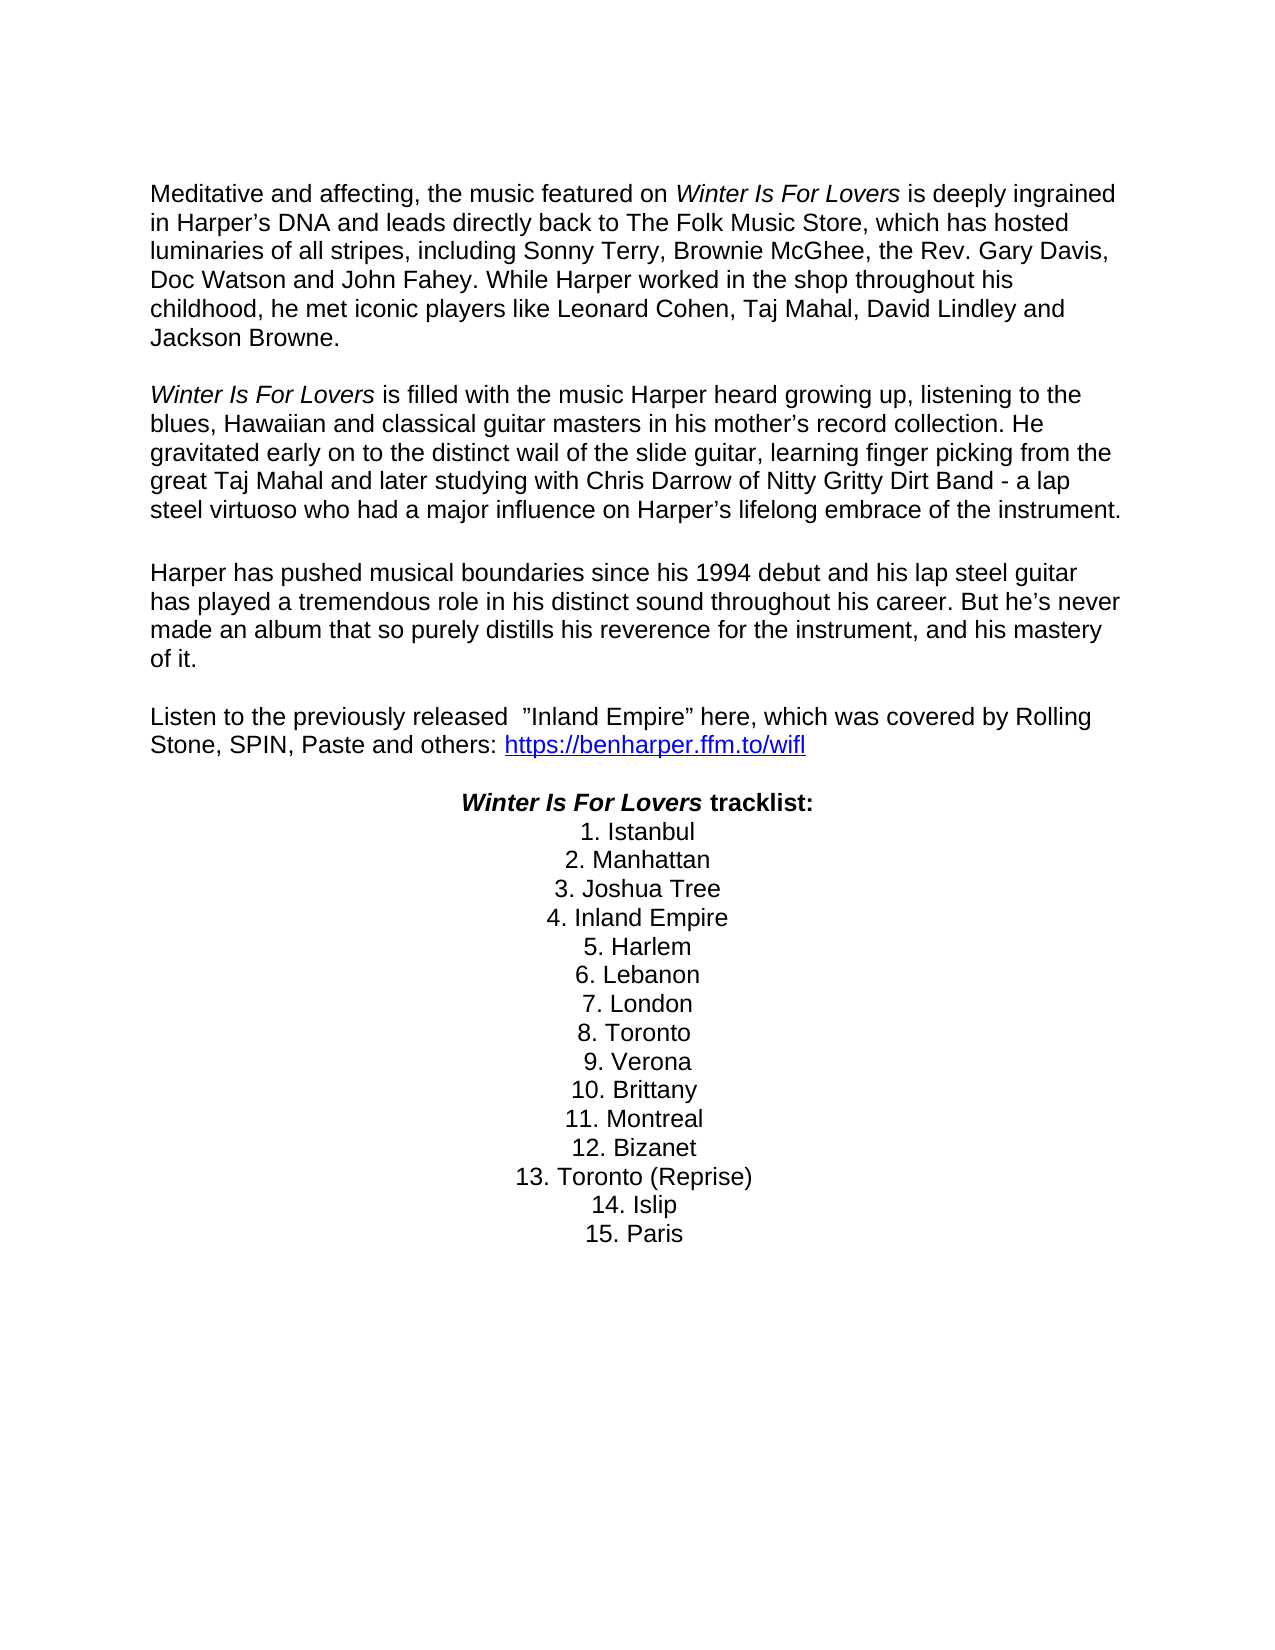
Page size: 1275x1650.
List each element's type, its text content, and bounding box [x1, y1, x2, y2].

text 5. Harlem [150, 932, 1125, 960]
text Listen to the previously released ”Inland Empire” here, which was covered by Rolling Stone, SPIN, Paste and others: https://benharper.ffm.to/wifl [150, 702, 1125, 759]
text 4. Inland Empire [150, 903, 1125, 932]
text 14. Islip [150, 1190, 1125, 1219]
text 9. Verona [150, 1047, 1125, 1075]
text 15. Paris [150, 1219, 1125, 1248]
text 7. London [150, 989, 1125, 1018]
text 10. Brittany [150, 1075, 1125, 1104]
text 12. Bizanet [150, 1133, 1125, 1162]
text Harper has pushed musical boundaries since his 1994 debut and his lap steel guitar has played a tremendous role in his distinct sound throughout his career. But he’s never made an album that so purely distills his reverence for the instrument, and his mastery of it. [150, 558, 1125, 673]
text 8. Toronto [150, 1018, 1125, 1047]
text 3. Joshua Tree [150, 874, 1125, 903]
text 11. Montreal [150, 1104, 1125, 1133]
text 6. Lebanon [150, 960, 1125, 989]
text 1. Istanbul [150, 817, 1125, 845]
text Meditative and affecting, the music featured on Winter Is For Lovers is deeply ingrained in Harper’s DNA and leads directly back to The Folk Music Store, which has hosted luminaries of all stripes, including Sonny Terry, Brownie McGhee, the Rev. Gary Davis, Doc Watson and John Fahey. While Harper worked in the shop throughout his childhood, he met iconic players like Leonard Cohen, Taj Mahal, David Lindley and Jackson Browne. [150, 179, 1125, 351]
text Winter Is For Lovers is filled with the music Harper heard growing up, listening to the blues, Hawaiian and classical guitar masters in his mother’s record collection. He gravitated early on to the distinct wail of the slide guitar, learning finger picking from the great Taj Mahal and later studying with Chris Darrow of Nitty Gritty Dirt Band - a lap steel virtuoso who had a major influence on Harper’s lifelong embrace of the instrument. [150, 380, 1125, 524]
text Winter Is For Lovers tracklist: [150, 788, 1125, 817]
text 13. Toronto (Reprise) [150, 1162, 1125, 1190]
text 2. Manhattan [150, 845, 1125, 874]
